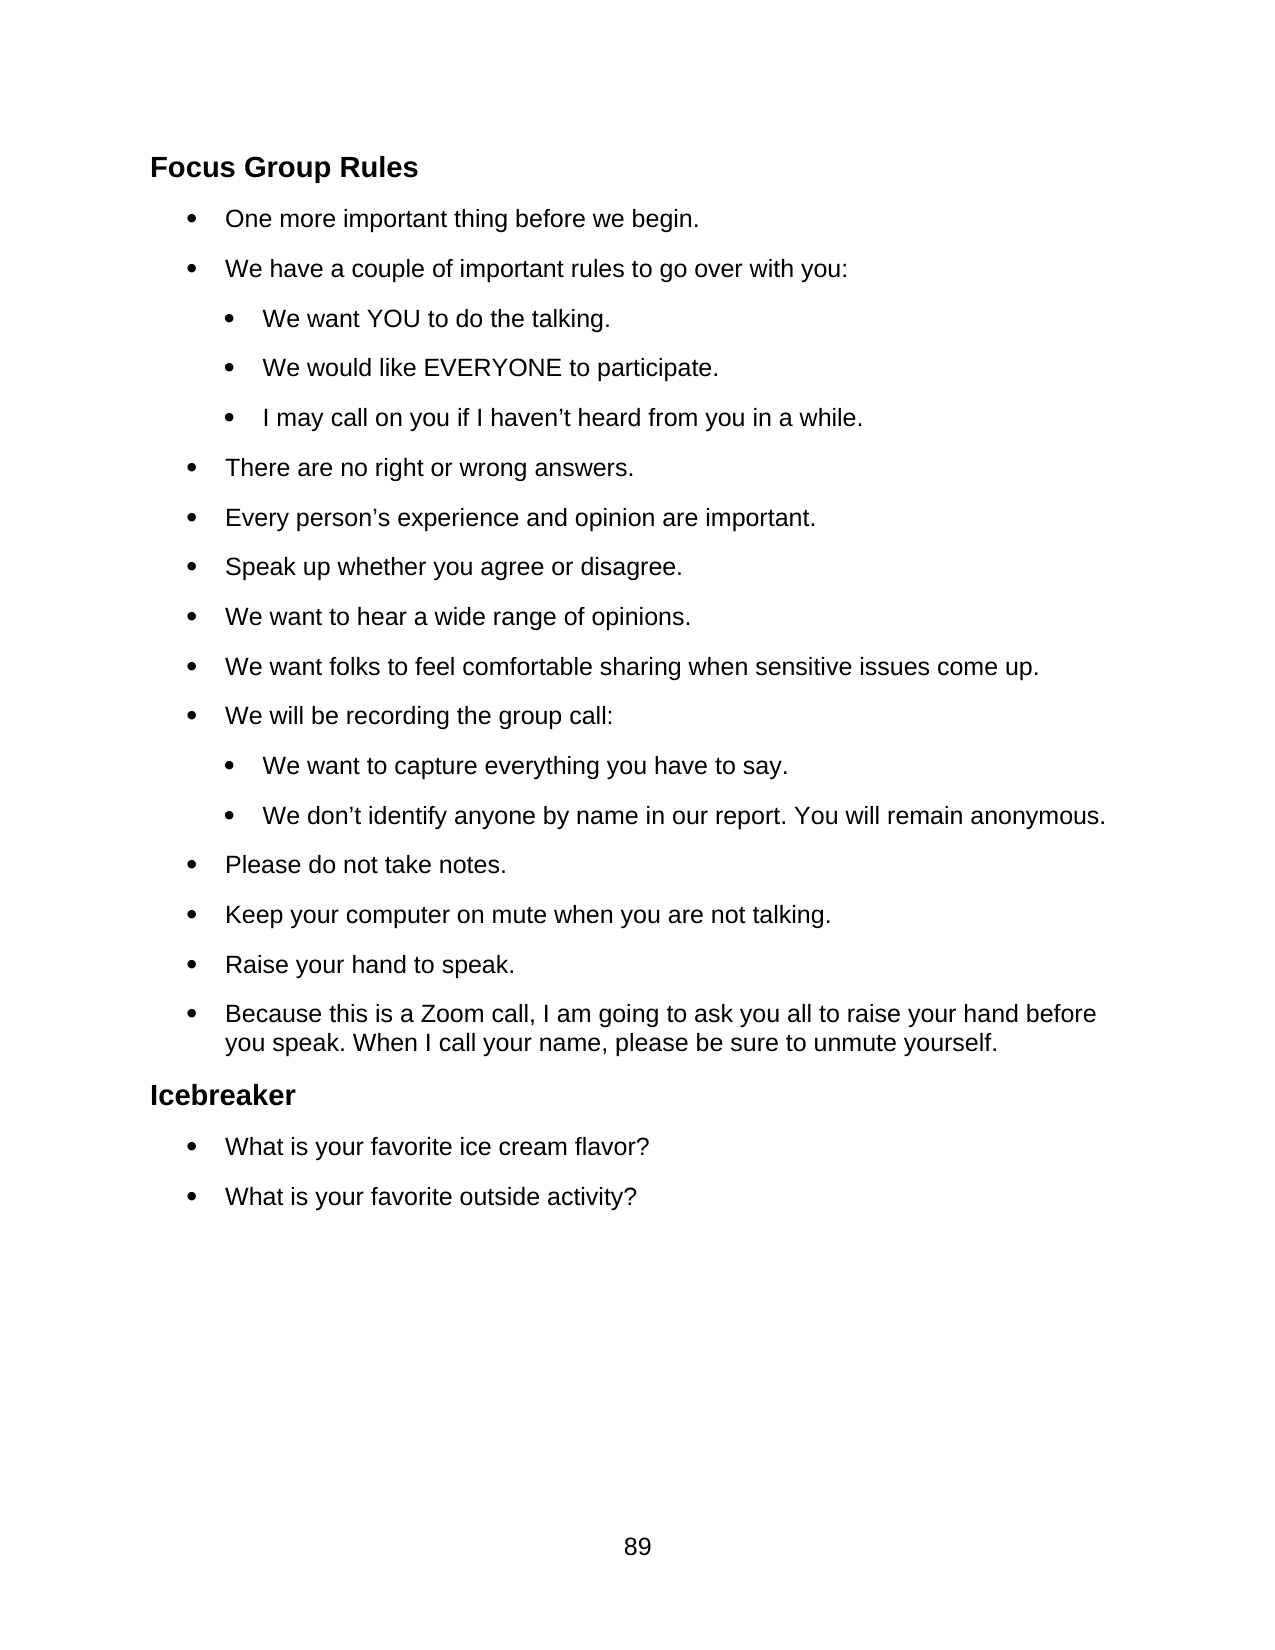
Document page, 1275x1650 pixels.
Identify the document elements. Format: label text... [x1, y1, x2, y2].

text We want folks to feel comfortable sharing when sensitive issues come up. [187, 652, 1125, 680]
text Every person’s experience and opinion are important. [187, 502, 1125, 531]
text There are no right or wrong answers. [187, 453, 1125, 482]
text Please do not take notes. [187, 850, 1125, 879]
text Raise your hand to speak. [187, 950, 1125, 978]
text Speak up whether you agree or disagree. [187, 552, 1125, 581]
text We don’t identify anyone by name in our report. You will remain anonymous. [225, 801, 1125, 829]
text We want YOU to do the talking. [225, 304, 1125, 333]
text One more important thing before we begin. [187, 204, 1125, 233]
text We would like EVERYONE to participate. [225, 353, 1125, 382]
text We want to capture everything you have to say. [225, 751, 1125, 780]
text I may call on you if I haven’t heard from you in a while. [225, 403, 1125, 432]
text We want to hear a wide range of opinions. [187, 602, 1125, 631]
subtitle Icebreaker [150, 1078, 1125, 1111]
text Because this is a Zoom call, I am going to ask you all to raise your hand before you speak. When I call your name, please be sure to unmute yourself. [187, 999, 1125, 1057]
text What is your favorite ice cream flavor? [187, 1132, 1125, 1161]
text What is your favorite outside activity? [187, 1182, 1125, 1211]
text Keep your computer on mute when you are not talking. [187, 900, 1125, 929]
subtitle Focus Group Rules [150, 150, 1125, 183]
text We will be recording the group call: [187, 701, 1125, 730]
text We have a couple of important rules to go over with you: [187, 254, 1125, 283]
